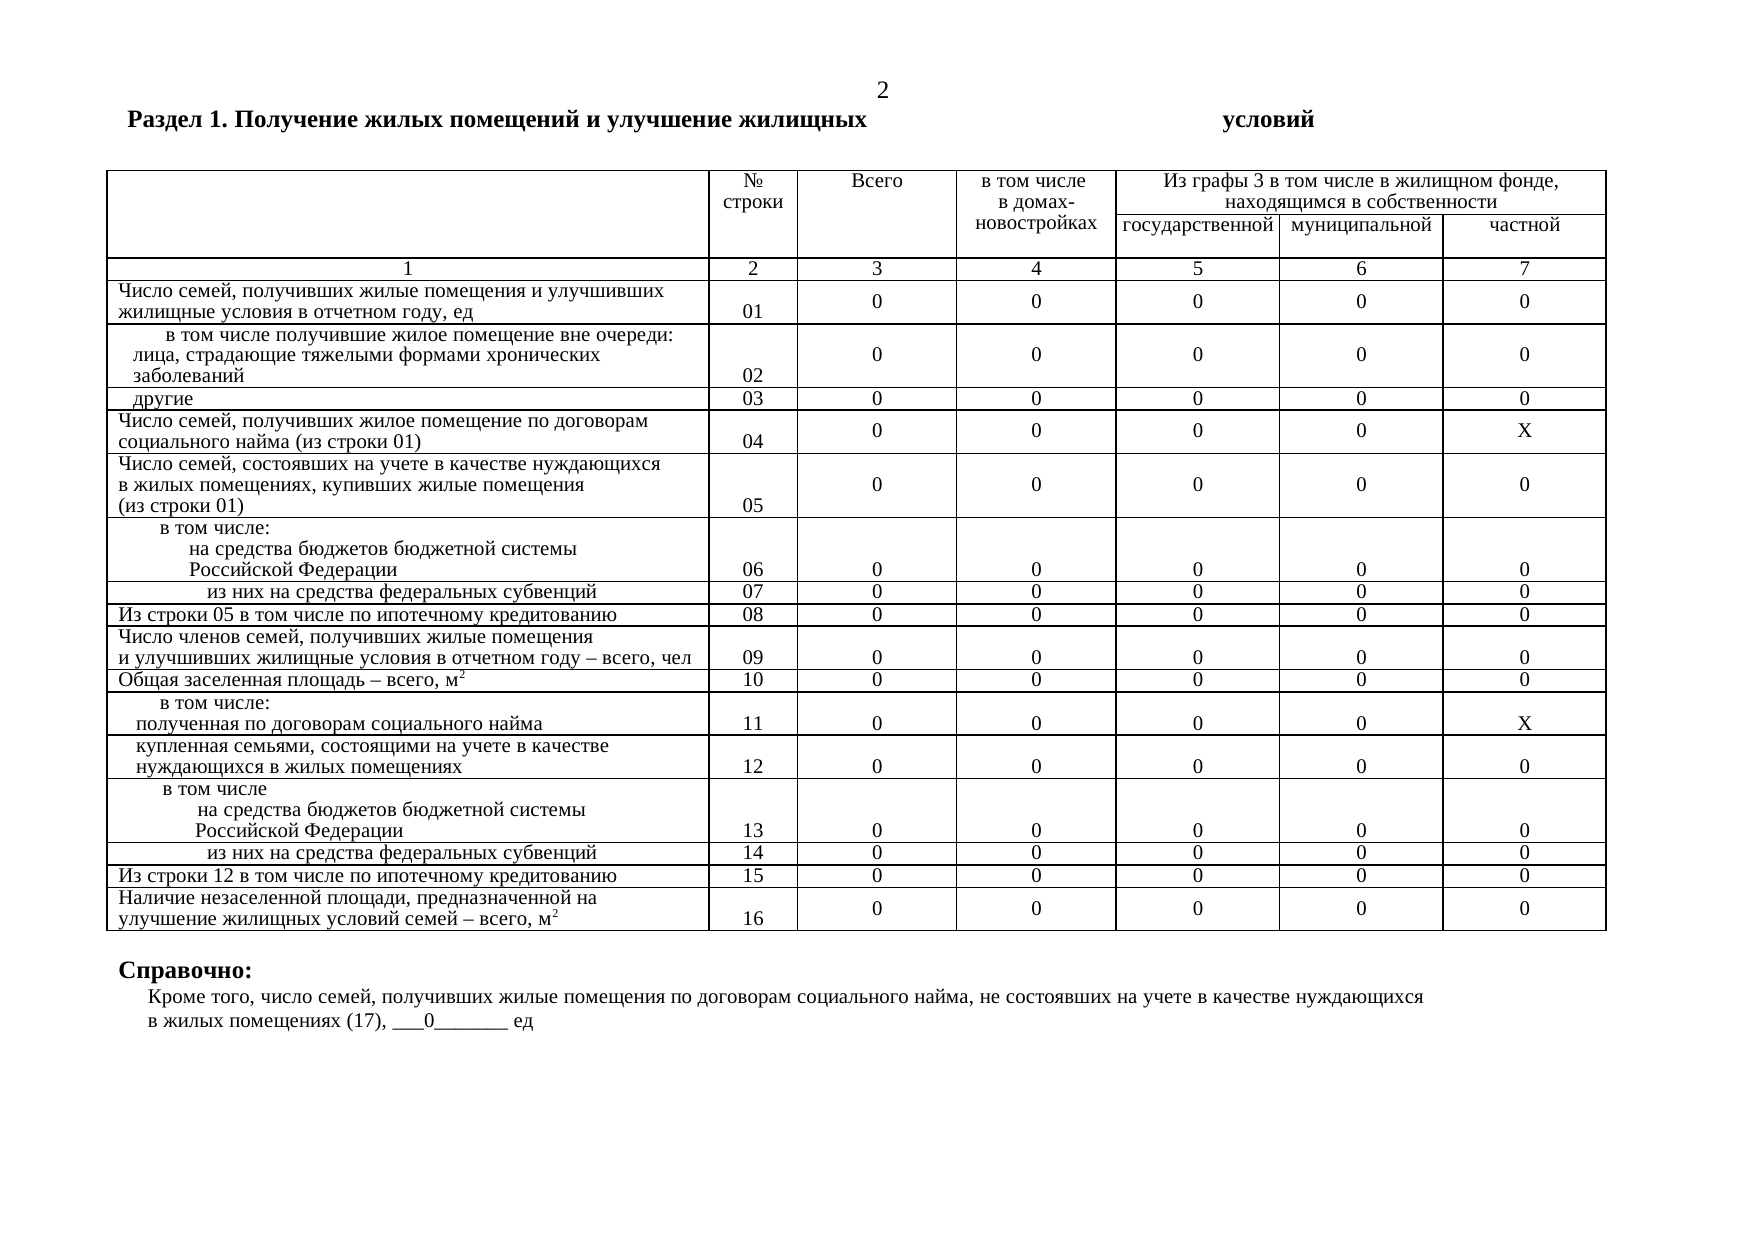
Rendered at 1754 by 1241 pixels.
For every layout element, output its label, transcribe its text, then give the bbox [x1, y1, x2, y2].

table_cell Из строки 05 в том числе по ипотечному кредитованию [108, 605, 708, 625]
table_cell 0 [1444, 325, 1605, 387]
table_cell 0 [957, 388, 1115, 409]
table_cell 0 [1280, 582, 1442, 603]
table_cell 14 [710, 843, 797, 864]
table_cell 0 [1280, 843, 1442, 864]
table_cell 10 [710, 670, 797, 691]
table_cell 0 [1444, 605, 1605, 625]
table_cell 0 [1280, 605, 1442, 625]
table_cell 0 [798, 670, 956, 691]
table_cell 0 [957, 454, 1115, 517]
table_cell 0 [1444, 866, 1605, 886]
table_cell 0 [798, 411, 956, 452]
table_cell 0 [957, 736, 1115, 777]
table_cell 0 [1280, 281, 1442, 323]
table_header в том числе в домах-новостройках [957, 171, 1115, 257]
table_cell Число семей, состоявших на учете в качестве нуждающихся в жилых помещениях, купивших жилые помещения (из строки 01) [108, 454, 708, 517]
table_cell 0 [798, 779, 956, 842]
table_cell купленная семьями, состоящими на учете в качестве нуждающихся в жилых помещениях [108, 736, 708, 777]
table_cell Х [1444, 411, 1605, 452]
table_cell 0 [1444, 779, 1605, 842]
table_cell 0 [798, 281, 956, 323]
table_cell 1 [108, 259, 708, 279]
table_cell 0 [798, 888, 956, 929]
table_cell 09 [710, 627, 797, 669]
table_cell из них на средства федеральных субвенций [108, 582, 708, 603]
table_cell 0 [1280, 888, 1442, 929]
table_cell 2 [710, 259, 797, 279]
table_cell 0 [957, 779, 1115, 842]
table_cell 08 [710, 605, 797, 625]
table_cell Число семей, получивших жилое помещение по договорам социального найма (из строки 01) [108, 411, 708, 452]
table_cell 0 [1280, 325, 1442, 387]
table_cell 0 [1444, 843, 1605, 864]
table_cell 0 [1117, 693, 1279, 734]
table_cell 0 [1280, 693, 1442, 734]
text Кроме того, число семей, получивших жилые помещения по договорам социального найма, не состоявших на учете в качестве нуждающихся в жилых помещениях (17), ___0_______ ед [148, 984, 1648, 1032]
table_cell 02 [710, 325, 797, 387]
table_header Всего [798, 171, 956, 257]
table_cell 0 [798, 843, 956, 864]
table_cell 0 [798, 454, 956, 517]
table_cell 0 [798, 388, 956, 409]
table_cell муниципальной [1280, 215, 1442, 257]
table_cell 0 [1117, 518, 1279, 581]
table_cell 16 [710, 888, 797, 929]
table_cell 15 [710, 866, 797, 886]
table_cell 0 [1444, 582, 1605, 603]
table_cell 5 [1117, 259, 1279, 279]
table_cell 0 [1280, 779, 1442, 842]
table_cell Из строки 12 в том числе по ипотечному кредитованию [108, 866, 708, 886]
table_cell 0 [1117, 779, 1279, 842]
table_cell 03 [710, 388, 797, 409]
table_cell 0 [957, 627, 1115, 669]
table_cell 11 [710, 693, 797, 734]
table_cell 0 [1117, 281, 1279, 323]
table_cell 0 [798, 866, 956, 886]
table_cell 0 [957, 411, 1115, 452]
table_cell 0 [798, 518, 956, 581]
table_cell 0 [798, 627, 956, 669]
table_cell частной [1444, 215, 1605, 257]
table_cell 04 [710, 411, 797, 452]
table_cell в том числе: на средства бюджетов бюджетной системы Российской Федерации [108, 518, 708, 581]
table_cell 05 [710, 454, 797, 517]
table_cell 3 [798, 259, 956, 279]
table_cell государственной [1117, 215, 1279, 257]
table_cell 0 [1117, 454, 1279, 517]
table_cell Х [1444, 693, 1605, 734]
table_cell 0 [1444, 627, 1605, 669]
table_cell 0 [1444, 670, 1605, 691]
table_cell другие [108, 388, 708, 409]
table_cell 0 [1444, 281, 1605, 323]
table_cell 0 [957, 281, 1115, 323]
table_cell 0 [1444, 518, 1605, 581]
table_cell 07 [710, 582, 797, 603]
table_cell 0 [1117, 888, 1279, 929]
table_cell 01 [710, 281, 797, 323]
table_cell 0 [1280, 411, 1442, 452]
table_cell 0 [1117, 411, 1279, 452]
table_cell 06 [710, 518, 797, 581]
table_cell 0 [798, 325, 956, 387]
table_cell 0 [957, 866, 1115, 886]
table_cell 0 [957, 888, 1115, 929]
table_cell 0 [957, 843, 1115, 864]
table_cell в том числе получившие жилое помещение вне очереди: лица, страдающие тяжелыми формами хронических заболеваний [108, 325, 708, 387]
table_cell в том числе: полученная по договорам социального найма [108, 693, 708, 734]
table_cell 0 [1280, 627, 1442, 669]
table_cell 0 [1280, 736, 1442, 777]
table_cell 6 [1280, 259, 1442, 279]
table_cell 0 [798, 605, 956, 625]
table_cell 0 [957, 582, 1115, 603]
table_cell 12 [710, 736, 797, 777]
table_cell 0 [957, 693, 1115, 734]
table_cell 0 [1280, 866, 1442, 886]
table_cell Число членов семей, получивших жилые помещения и улучшивших жилищные условия в отчетном году – всего, чел [108, 627, 708, 669]
text Справочно: [118, 955, 1648, 984]
table_cell 0 [1444, 454, 1605, 517]
table_cell 0 [957, 670, 1115, 691]
table_cell в том числе на средства бюджетов бюджетной системы Российской Федерации [108, 779, 708, 842]
table_header Из графы 3 в том числе в жилищном фонде, находящимся в собственности [1117, 171, 1605, 213]
table_cell 0 [798, 693, 956, 734]
table_cell 0 [798, 582, 956, 603]
table_cell 0 [1117, 582, 1279, 603]
table_cell Общая заселенная площадь – всего, м2 [108, 670, 708, 691]
table_cell 0 [1117, 605, 1279, 625]
table_cell 0 [1280, 388, 1442, 409]
table_cell 0 [1117, 670, 1279, 691]
table_header [108, 171, 708, 257]
table_cell 0 [957, 518, 1115, 581]
table_cell 0 [957, 605, 1115, 625]
table_cell 0 [957, 325, 1115, 387]
table_cell 13 [710, 779, 797, 842]
table_cell Наличие незаселенной площади, предназначенной на улучшение жилищных условий семей – всего, м2 [108, 888, 708, 929]
table_cell 0 [1117, 627, 1279, 669]
table_cell 4 [957, 259, 1115, 279]
table_cell 0 [1444, 388, 1605, 409]
table_header № строки [710, 171, 797, 257]
table_cell 0 [1280, 670, 1442, 691]
table_cell 0 [1117, 736, 1279, 777]
table_cell 0 [1117, 325, 1279, 387]
table_cell 0 [1117, 388, 1279, 409]
table_cell из них на средства федеральных субвенций [108, 843, 708, 864]
table_cell 0 [1280, 454, 1442, 517]
table_cell 0 [1444, 888, 1605, 929]
table_cell 0 [1117, 843, 1279, 864]
table_cell 0 [1280, 518, 1442, 581]
table_cell 0 [1444, 736, 1605, 777]
text Раздел 1. Получение жилых помещений и улучшение жилищных условий [118, 104, 1648, 133]
table_cell Число семей, получивших жилые помещения и улучшивших жилищные условия в отчетном году, ед [108, 281, 708, 323]
table_cell 7 [1444, 259, 1605, 279]
table_cell 0 [798, 736, 956, 777]
table_cell 0 [1117, 866, 1279, 886]
